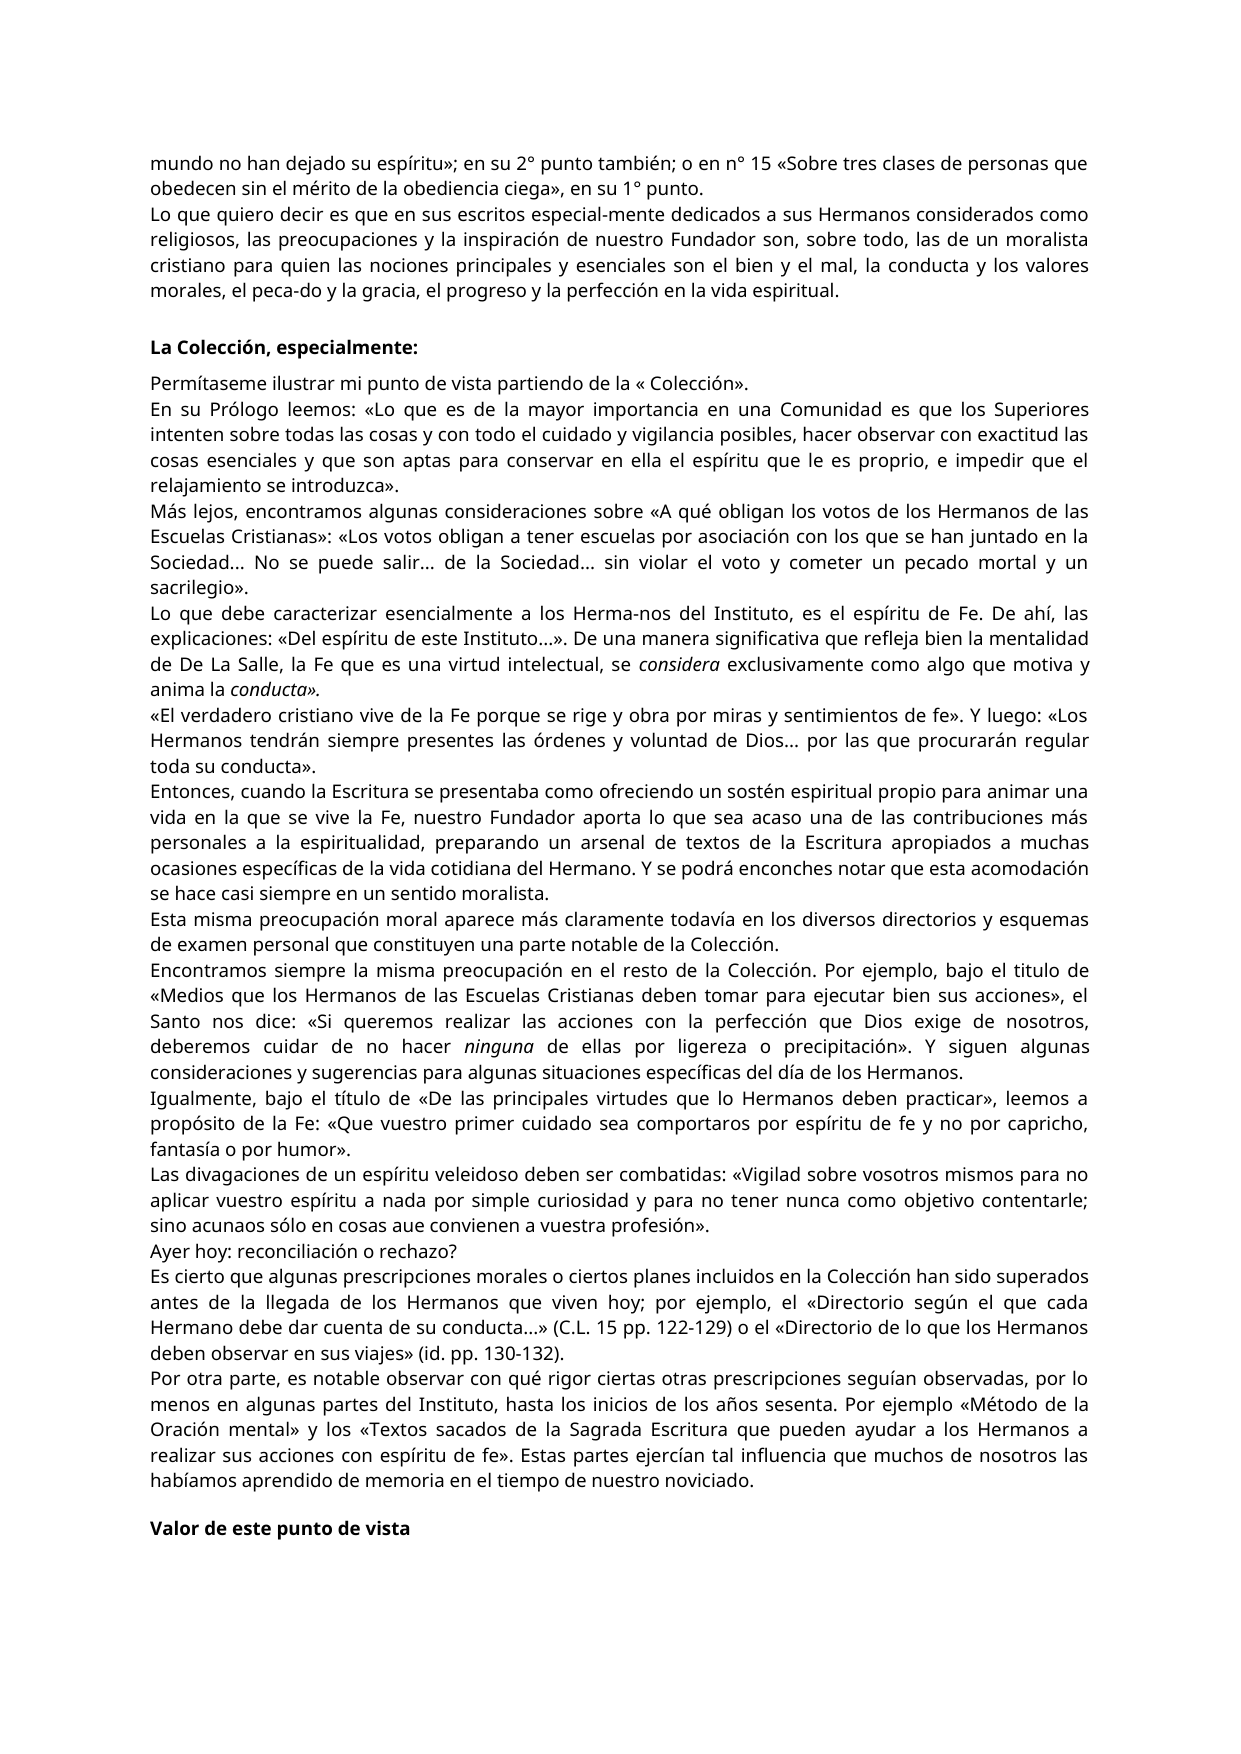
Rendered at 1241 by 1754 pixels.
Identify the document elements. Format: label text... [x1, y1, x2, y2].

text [150, 150, 1090, 201]
text Lo que debe caracterizar esencialmente a los Herma-nos del Instituto, es el espíritu de Fe. De ahí, las explicaciones: «Del espíritu de este Instituto...». De una manera significativa que refleja bien la mentalidad de De La Salle, la Fe que es una virtud intelectual, se considera exclusivamente como algo que motiva y anima la conducta». [150, 600, 1090, 702]
text Entonces, cuando la Escritura se presentaba como ofreciendo un sostén espiritual propio para animar una vida en la que se vive la Fe, nuestro Fundador aporta lo que sea acaso una de las contribuciones más personales a la espiritualidad, preparando un arsenal de textos de la Escritura apropiados a muchas ocasiones específicas de la vida cotidiana del Hermano. Y se podrá enconches notar que esta acomodación se hace casi siempre en un sentido moralista. [150, 779, 1090, 906]
text Más lejos, encontramos algunas consideraciones sobre «A qué obligan los votos de los Hermanos de las Escuelas Cristianas»: «Los votos obligan a tener escuelas por asociación con los que se han juntado en la Sociedad... No se puede salir... de la Sociedad... sin violar el voto y cometer un pecado mortal y un sacrilegio». [150, 498, 1090, 600]
text «El verdadero cristiano vive de la Fe porque se rige y obra por miras y sentimientos de fe». Y luego: «Los Hermanos tendrán siempre presentes las órdenes y voluntad de Dios... por las que procurarán regular toda su conducta». [150, 702, 1090, 779]
text Por otra parte, es notable observar con qué rigor ciertas otras prescripciones seguían observadas, por lo menos en algunas partes del Instituto, hasta los inicios de los años sesenta. Por ejemplo «Método de la Oración mental» y los «Textos sacados de la Sagrada Escritura que pueden ayudar a los Hermanos a realizar sus acciones con espíritu de fe». Estas partes ejercían tal influencia que muchos de nosotros las habíamos aprendido de memoria en el tiempo de nuestro noviciado. [150, 1366, 1090, 1493]
text Es cierto que algunas prescripciones morales o ciertos planes incluidos en la Colección han sido superados antes de la llegada de los Hermanos que viven hoy; por ejemplo, el «Directorio según el que cada Hermano debe dar cuenta de su conducta...» (C.L. 15 pp. 122-129) o el «Directorio de lo que los Hermanos deben observar en sus viajes» (id. pp. 130-132). [150, 1263, 1090, 1366]
text Esta misma preocupación moral aparece más claramente todavía en los diversos directorios y esquemas de examen personal que constituyen una parte notable de la Colección. [150, 906, 1090, 957]
text Permítaseme ilustrar mi punto de vista partiendo de la « Colección». [150, 370, 1090, 396]
text La Colección, especialmente: [150, 334, 1090, 360]
text Encontramos siempre la misma preocupación en el resto de la Colección. Por ejemplo, bajo el titulo de «Medios que los Hermanos de las Escuelas Cristianas deben tomar para ejecutar bien sus acciones», el Santo nos dice: «Si queremos realizar las acciones con la perfección que Dios exige de nosotros, deberemos cuidar de no hacer ninguna de ellas por ligereza o precipitación». Y siguen algunas consideraciones y sugerencias para algunas situaciones específicas del día de los Hermanos. [150, 957, 1090, 1085]
text Lo que quiero decir es que en sus escritos especial-mente dedicados a sus Hermanos considerados como religiosos, las preocupaciones y la inspiración de nuestro Fundador son, sobre todo, las de un moralista cristiano para quien las nociones principales y esenciales son el bien y el mal, la conducta y los valores morales, el peca-do y la gracia, el progreso y la perfección en la vida espiritual. [150, 201, 1090, 303]
text Igualmente, bajo el título de «De las principales virtudes que lo Hermanos deben practicar», leemos a propósito de la Fe: «Que vuestro primer cuidado sea comportaros por espíritu de fe y no por capricho, fantasía o por humor». [150, 1085, 1090, 1161]
text En su Prólogo leemos: «Lo que es de la mayor importancia en una Comunidad es que los Superiores intenten sobre todas las cosas y con todo el cuidado y vigilancia posibles, hacer observar con exactitud las cosas esenciales y que son aptas para conservar en ella el espíritu que le es proprio, e impedir que el relajamiento se introduzca». [150, 396, 1090, 498]
text Valor de este punto de vista [150, 1516, 1090, 1541]
text Las divagaciones de un espíritu veleidoso deben ser combatidas: «Vigilad sobre vosotros mismos para no aplicar vuestro espíritu a nada por simple curiosidad y para no tener nunca como objetivo contentarle; sino acunaos sólo en cosas aue convienen a vuestra profesión». [150, 1161, 1090, 1238]
text Ayer hoy: reconciliación o rechazo? [150, 1238, 1090, 1263]
